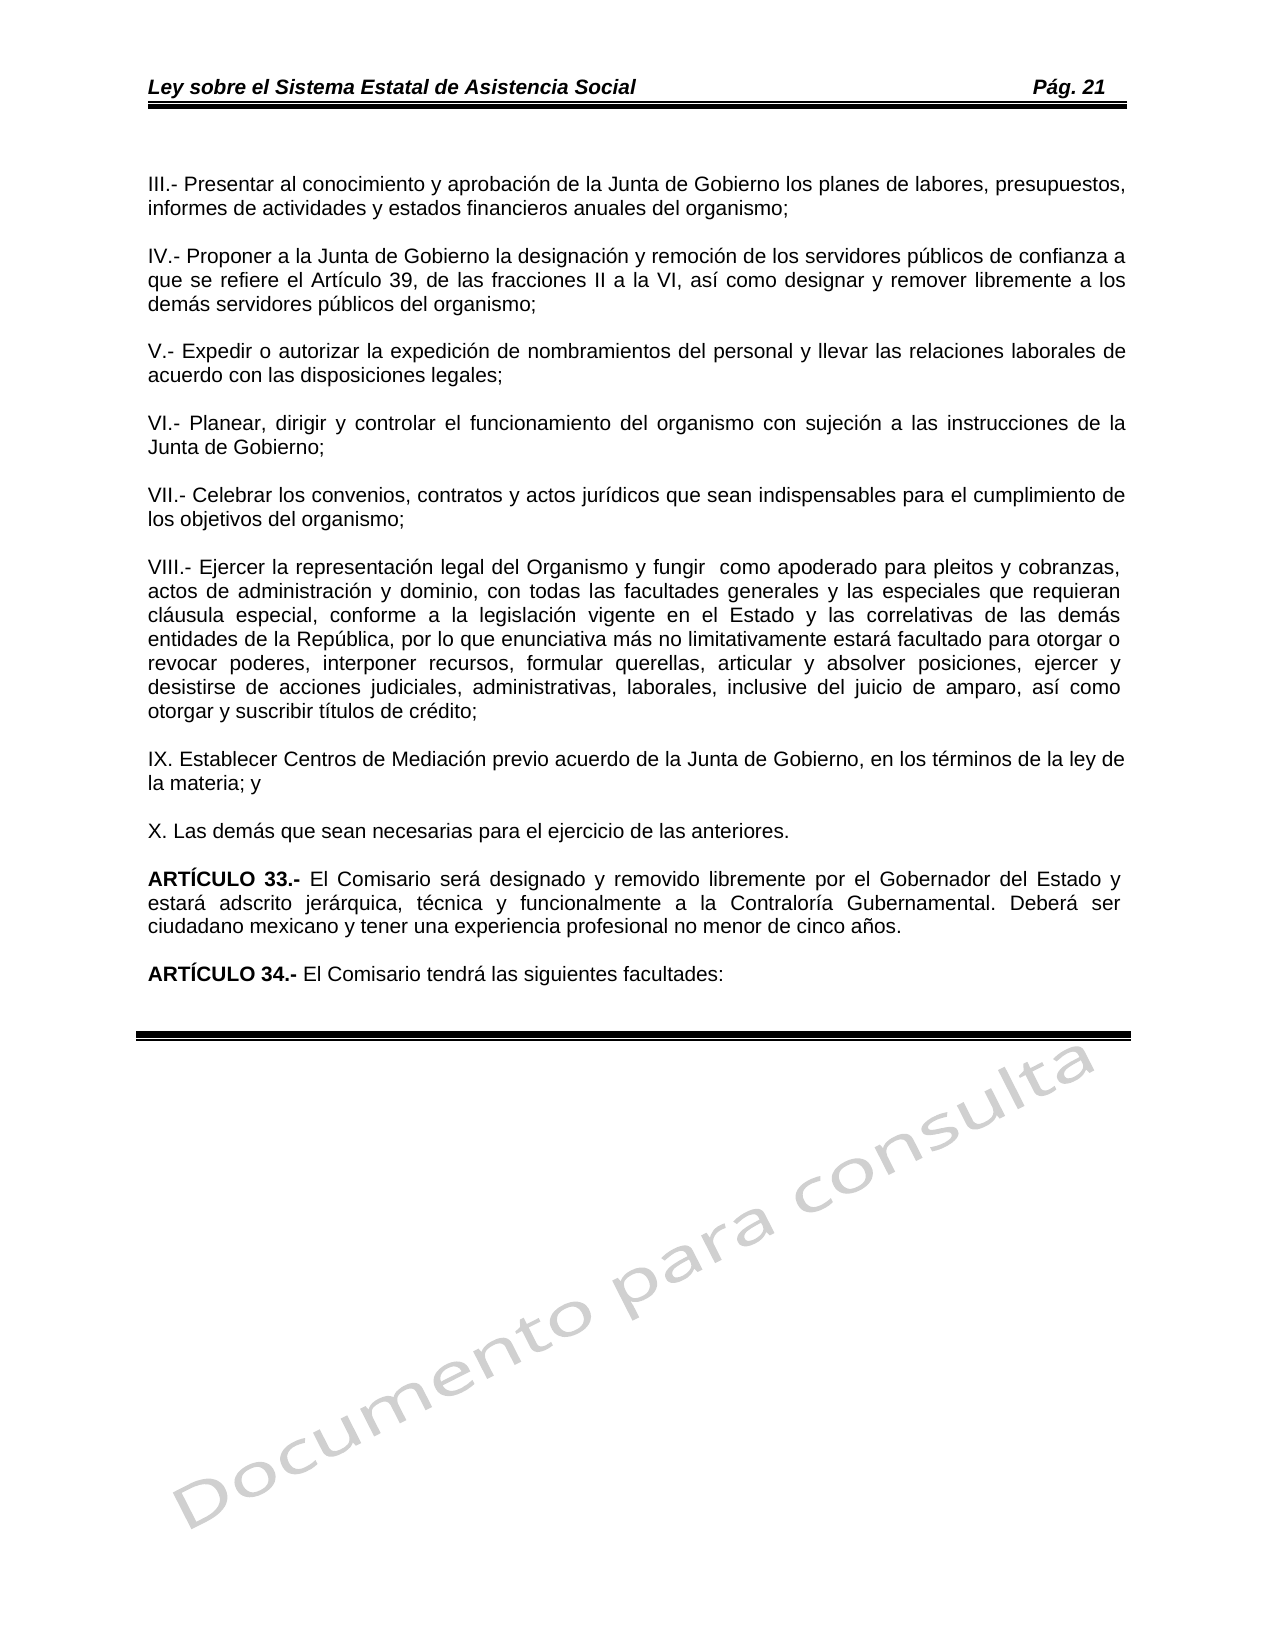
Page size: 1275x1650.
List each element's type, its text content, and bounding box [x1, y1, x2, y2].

text X. Las demás que sean necesarias para el ejercicio de las anteriores. [148, 818, 1127, 842]
text VIII.- Ejercer la representación legal del Organismo y fungir como apoderado para pleitos y cobranzas, actos de administración y dominio, con todas las facultades generales y las especiales que requieran cláusula especial, conforme a la legislación vigente en el Estado y las correlativas de las demás entidades de la República, por lo que enunciativa más no limitativamente estará facultado para otorgar o revocar poderes, interponer recursos, formular querellas, articular y absolver posiciones, ejercer y desistirse de acciones judiciales, administrativas, laborales, inclusive del juicio de amparo, así como otorgar y suscribir títulos de crédito; [148, 555, 1122, 723]
text ARTÍCULO 34.- El Comisario tendrá las siguientes facultades: [148, 962, 1127, 986]
text IX. Establecer Centros de Mediación previo acuerdo de de Gobierno, en los términos de la ley de la materia; y [148, 747, 1127, 794]
text VII.- Celebrar los convenios, contratos y actos jurídicos que sean indispensables para el cumplimiento de los objetivos del organismo; [148, 483, 1127, 531]
text IV.- Proponer a de Gobierno la designación y remoción de los servidores públicos de confianza a que se refiere el Artículo 39, de las fracciones II a , así como designar y remover libremente a los demás servidores públicos del organismo; [148, 243, 1127, 315]
text III.- Presentar al conocimiento y aprobación de de Gobierno los planes de labores, presupuestos, informes de actividades y estados financieros anuales del organismo; [148, 172, 1127, 219]
text V.- Expedir o autorizar la expedición de nombramientos del personal y llevar las relaciones laborales de acuerdo con las disposiciones legales; [148, 339, 1127, 387]
text ARTÍCULO 33.- El Comisario será designado y removido libremente por el Gobernador del Estado y estará adscrito jerárquica, técnica y funcionalmente a la Contraloría Gubernamental. Deberá ser ciudadano mexicano y tener una experiencia profesional no menor de cinco años. [148, 866, 1122, 938]
text VI.- Planear, dirigir y controlar el funcionamiento del organismo con sujeción a las instrucciones de de Gobierno; [148, 411, 1127, 459]
